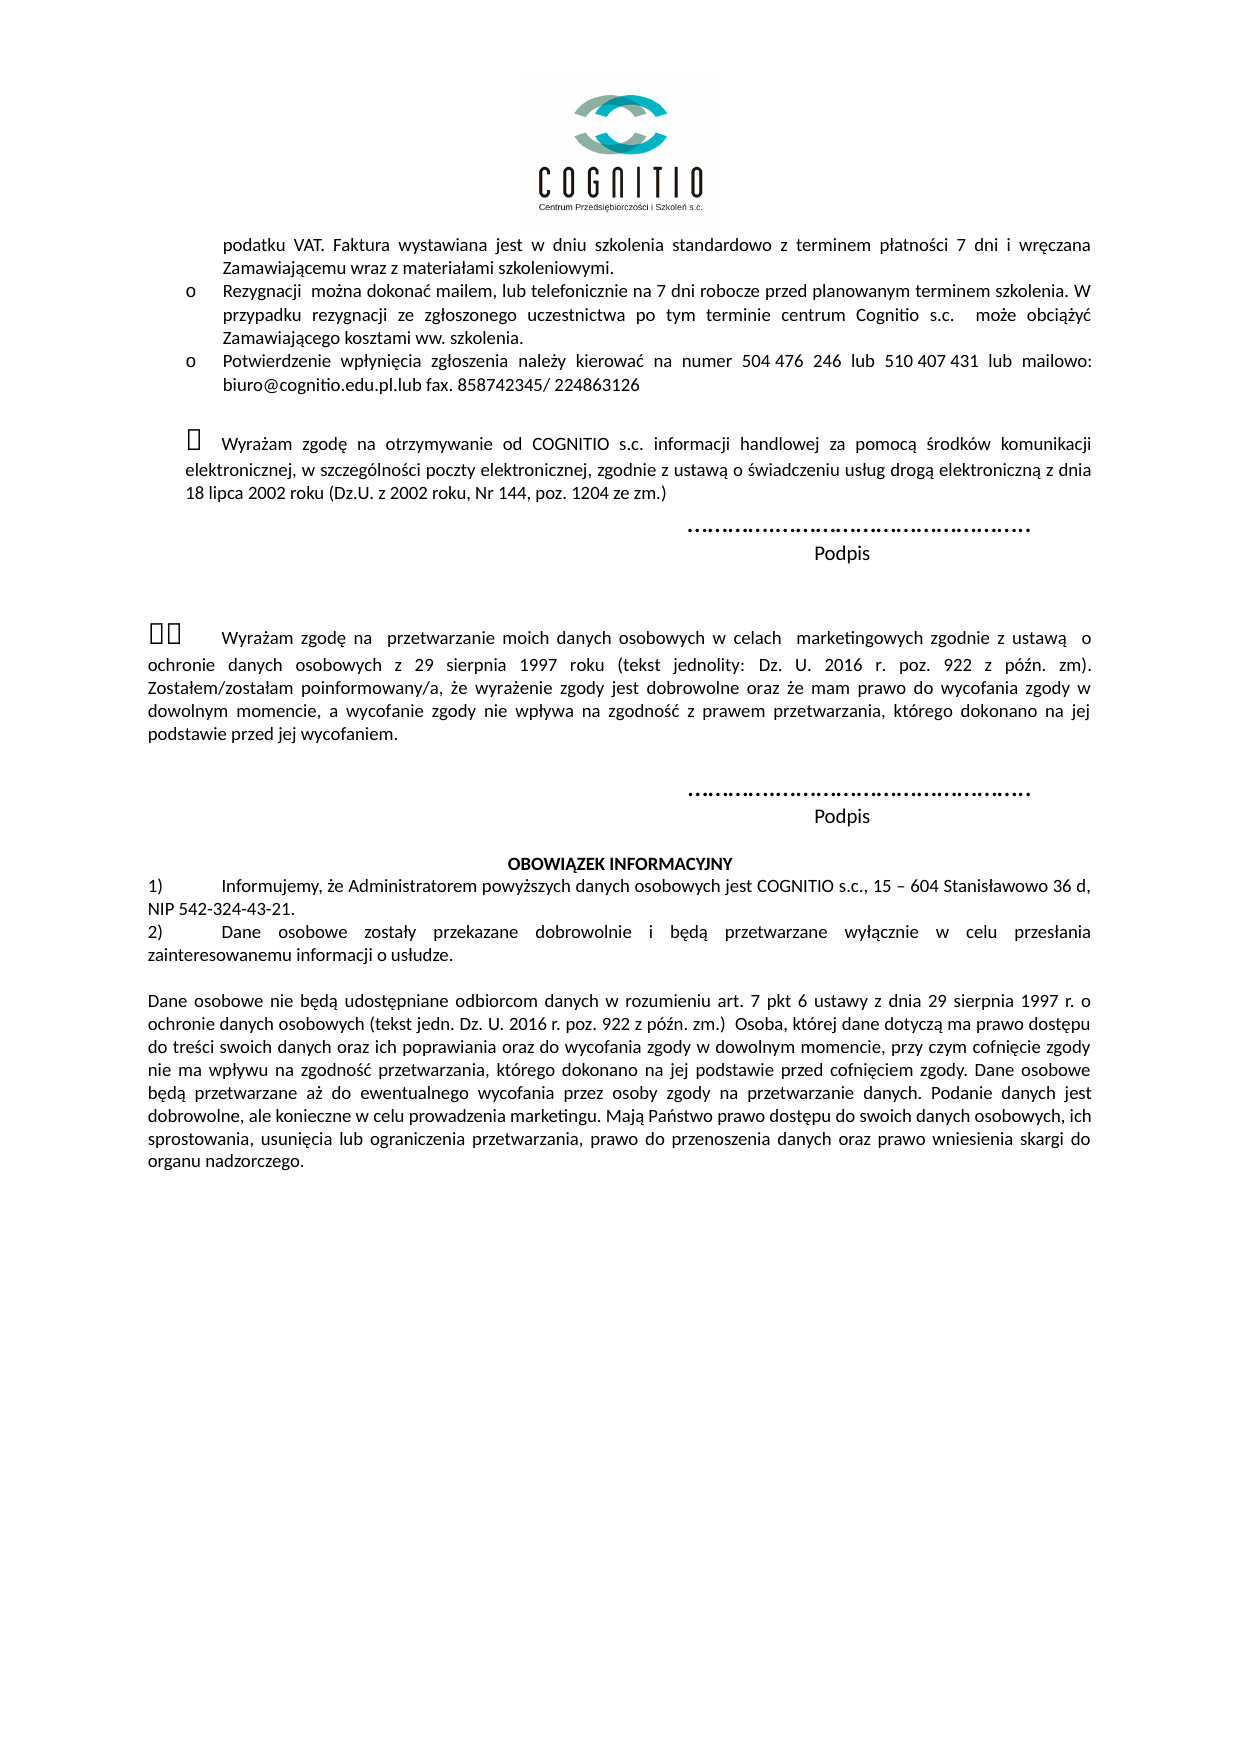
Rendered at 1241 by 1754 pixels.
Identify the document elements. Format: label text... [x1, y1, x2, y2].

text Podpis [148, 803, 1093, 829]
text 2) Dane osobowe zostały przekazane dobrowolnie i będą przetwarzane wyłącznie w celu przesłania zainteresowanemu informacji o usłudze. [148, 921, 1093, 966]
text Dane osobowe nie będą udostępniane odbiorcom danych w rozumieniu art. 7 pkt 6 ustawy z dnia 29 sierpnia 1997 r. o ochronie danych osobowych (tekst jedn. Dz. U. 2016 r. poz. 922 z późn. zm.) Osoba, której dane dotyczą ma prawo dostępu do treści swoich danych oraz ich poprawiania oraz do wycofania zgody w dowolnym momencie, przy czym cofnięcie zgody nie ma wpływu na zgodność przetwarzania, którego dokonano na jej podstawie przed cofnięciem zgody. Dane osobowe będą przetwarzane aż do ewentualnego wycofania przez osoby zgody na przetwarzanie danych. Podanie danych jest dobrowolne, ale konieczne w celu prowadzenia marketingu. Mają Państwo prawo dostępu do swoich danych osobowych, ich sprostowania, usunięcia lub ograniczenia przetwarzania, prawo do przenoszenia danych oraz prawo wniesienia skargi do organu nadzorczego. [148, 989, 1093, 1173]
list Rezygnacji można dokonać mailem, lub telefonicznie na 7 dni robocze przed planowanym terminem szkolenia. W przypadku rezygnacji ze zgłoszonego uczestnictwa po tym terminie centrum Cognitio s.c. może obciążyć Zamawiającego kosztami ww. szkolenia. [185, 279, 1093, 349]
text 1) Informujemy, że Administratorem powyższych danych osobowych jest COGNITIO s.c., 15 – 604 Stanisławowo 36 d, NIP 542-324-43-21. [148, 875, 1093, 921]
text OBOWIĄZEK INFORMACYJNY [148, 852, 1093, 875]
text Podpis [148, 540, 1093, 565]
text  Wyrażam zgodę na otrzymywanie od COGNITIO s.c. informacji handlowej za pomocą środków komunikacji elektronicznej, w szczególności poczty elektronicznej, zgodnie z ustawą o świadczeniu usług drogą elektroniczną z dnia 18 lipca 2002 roku (Dz.U. z 2002 roku, Nr 144, poz. 1204 ze zm.) [185, 419, 1093, 504]
text ………….……………………………….. [148, 504, 1093, 540]
text ………….……………………………….. [148, 768, 1093, 803]
picture [517, 73, 724, 234]
list Potwierdzenie wpłynięcia zgłoszenia należy kierować na numer 504 476 246 lub 510 407 431 lub mailowo: biuro@cognitio.edu.pl.lub fax. 858742345/ 224863126 [185, 349, 1093, 396]
text  Wyrażam zgodę na przetwarzanie moich danych osobowych w celach marketingowych zgodnie z ustawą o ochronie danych osobowych z 29 sierpnia 1997 roku (tekst jednolity: Dz. U. 2016 r. poz. 922 z późn. zm). Zostałem/zostałam poinformowany/a, że wyrażenie zgody jest dobrowolne oraz że mam prawo do wycofania zgody w dowolnym momencie, a wycofanie zgody nie wpływa na zgodność z prawem przetwarzania, którego dokonano na jej podstawie przed jej wycofaniem. [148, 613, 1093, 745]
